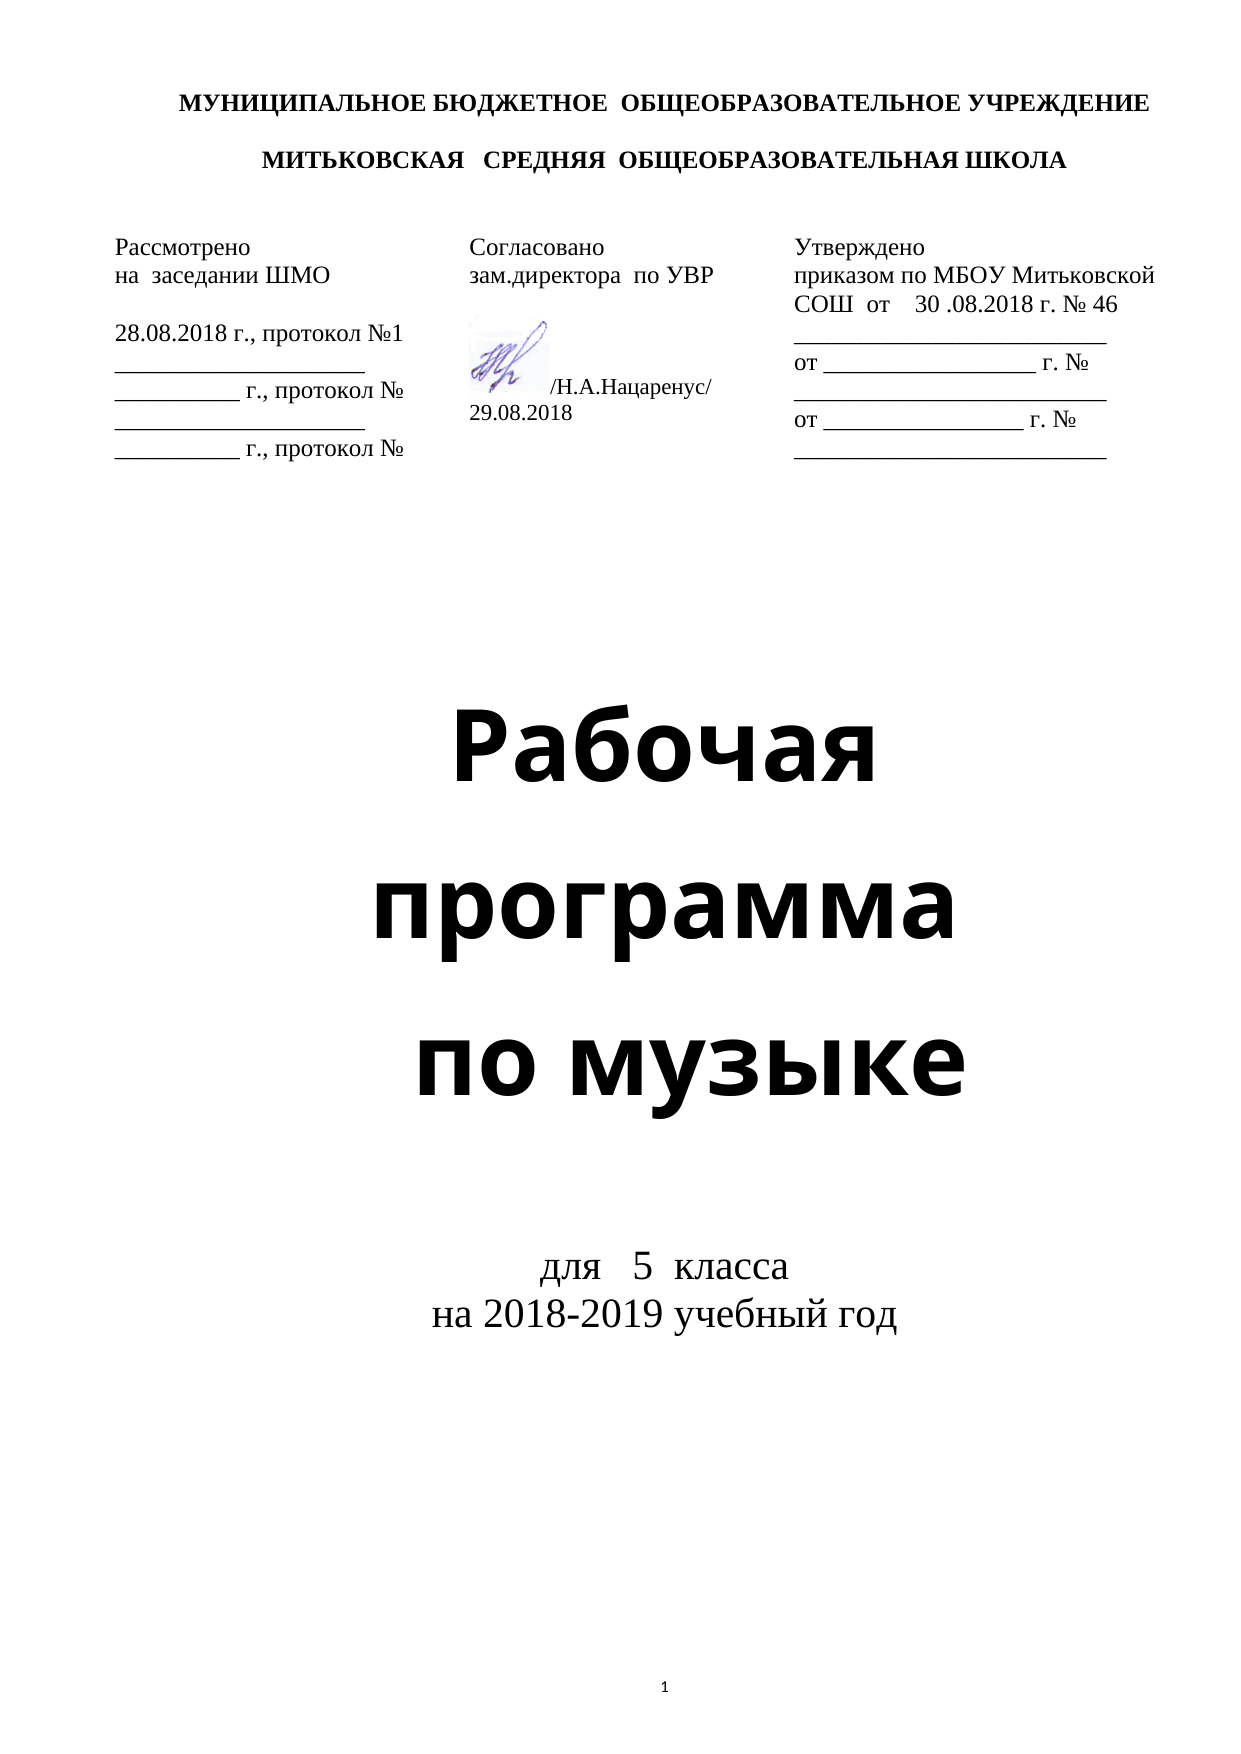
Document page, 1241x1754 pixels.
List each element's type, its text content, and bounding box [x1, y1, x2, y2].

text Рабочая программа [177, 675, 1152, 968]
picture [469, 315, 550, 395]
text по музыке [177, 988, 1152, 1124]
text МУНИЦИПАЛЬНОЕ БЮДЖЕТНОЕ ОБЩЕОБРАЗОВАТЕЛЬНОЕ УЧРЕЖДЕНИЕ [177, 88, 1152, 117]
text на 2018-2019 учебный год [177, 1289, 1152, 1337]
table_header Рассмотрено на заседании ШМО 28.08.2018 г., протокол №1 ____________________ __________ г., протокол № ____________________ __________ г., протокол № [103, 232, 458, 518]
text МИТЬКОВСКАЯ СРЕДНЯЯ ОБЩЕОБРАЗОВАТЕЛЬНАЯ ШКОЛА [177, 145, 1152, 174]
text для 5 класса [177, 1241, 1152, 1289]
table_header Утверждено приказом по МБОУ Митьковской СОШ от 30 .08.2018 г. № 46 _________________________ от _________________ г. № _________________________ от ________________ г. № _________________________ [783, 232, 1181, 518]
table_header Согласовано зам.директора по УВР /Н.А.Нацаренус/ 29.08.2018 [458, 232, 783, 518]
